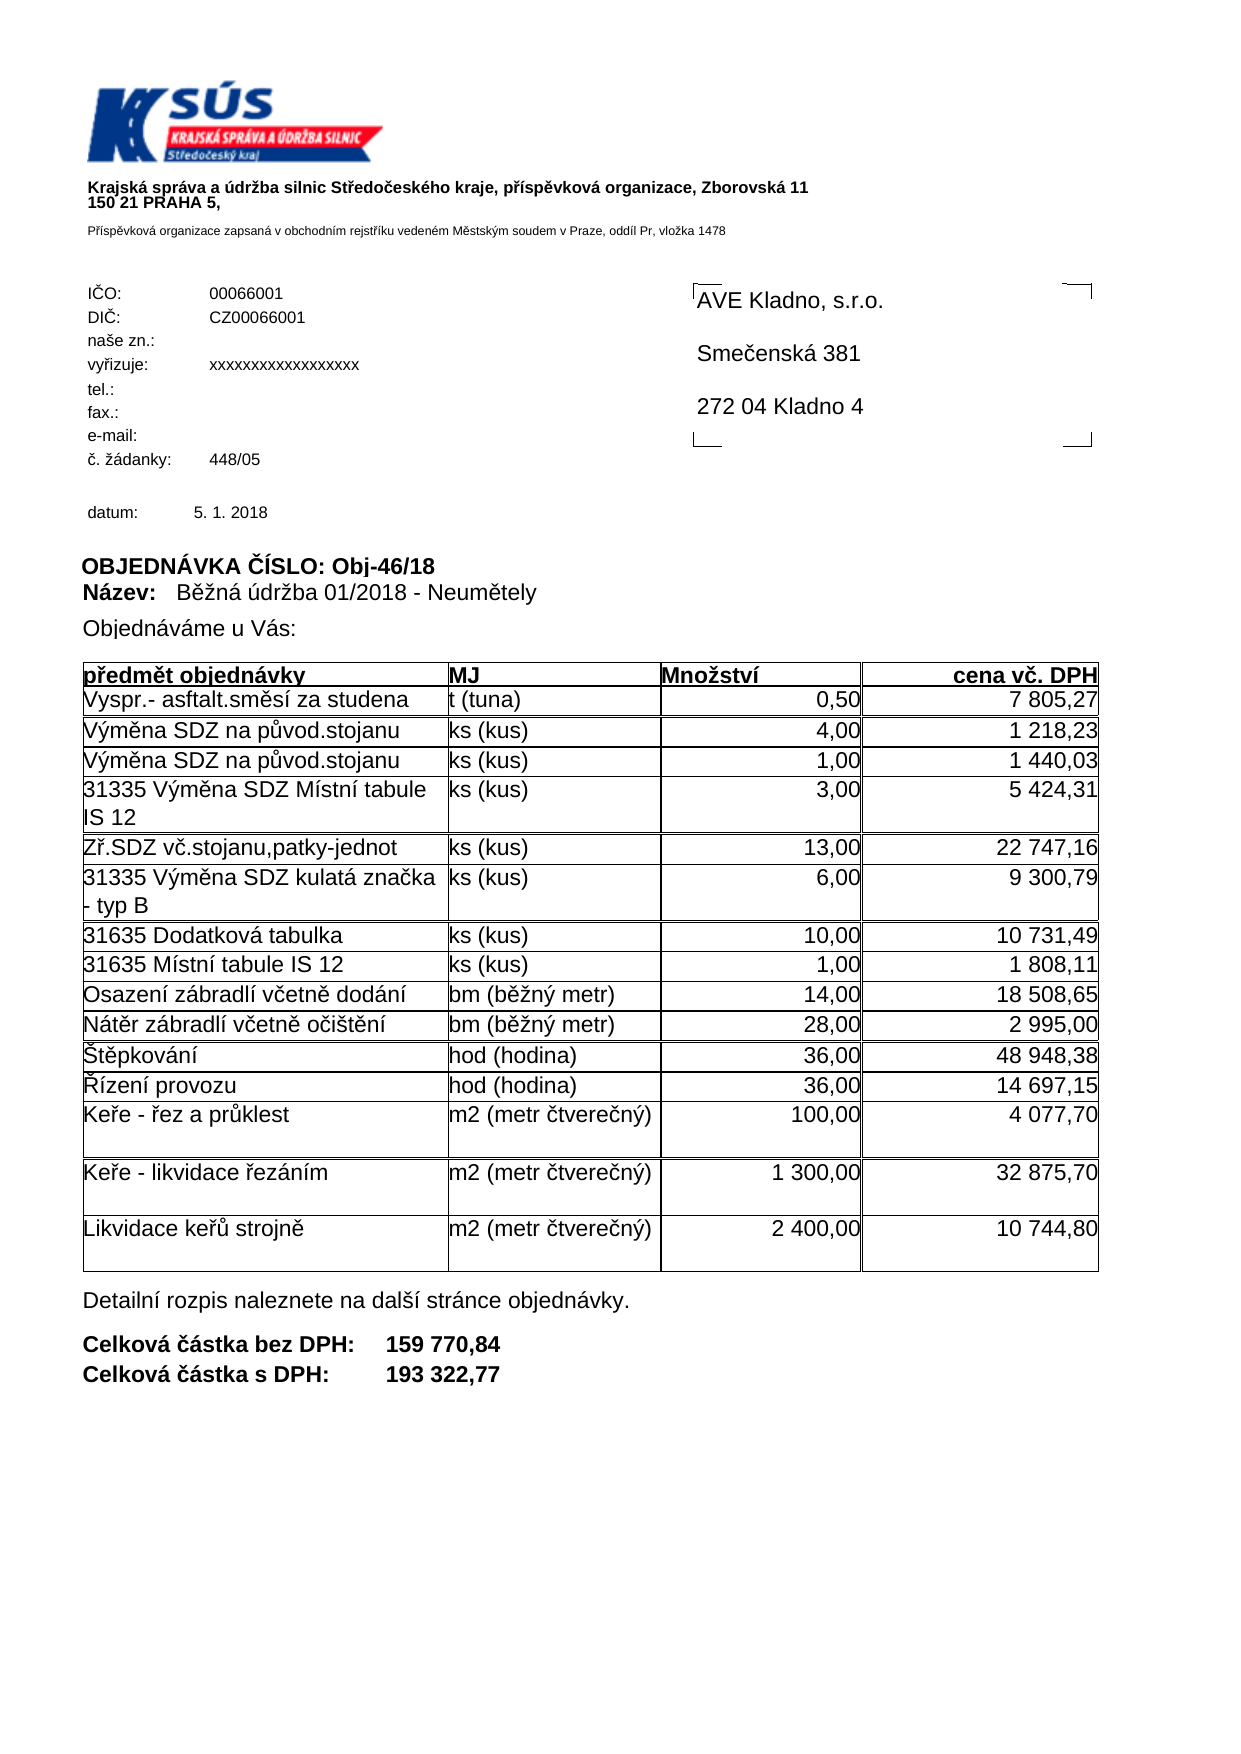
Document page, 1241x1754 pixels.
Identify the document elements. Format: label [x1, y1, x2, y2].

picture [87, 62, 383, 180]
